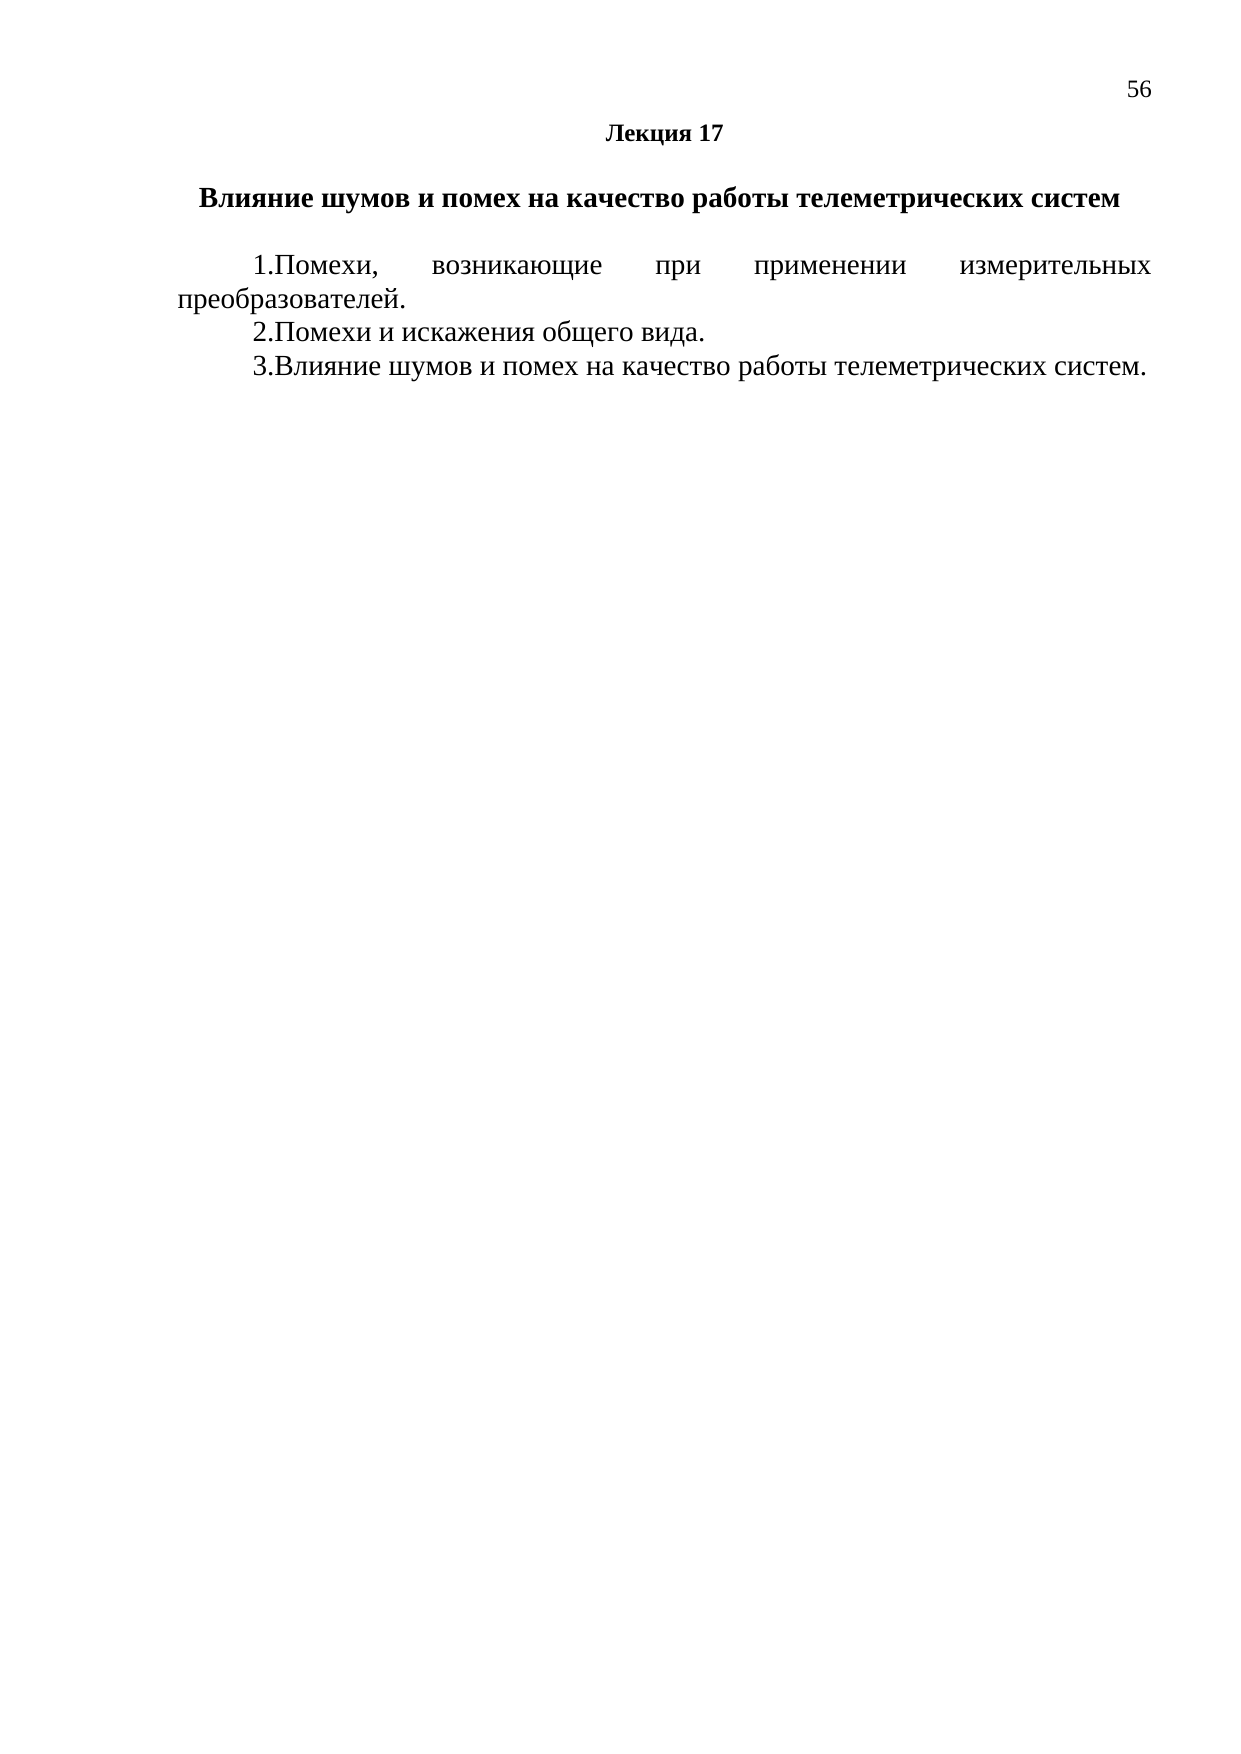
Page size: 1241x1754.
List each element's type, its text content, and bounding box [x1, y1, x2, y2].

subtitle Влияние шумов и помех на качество работы телеметрических систем [177, 180, 1142, 214]
text 1.Помехи, возникающие при применении измерительных преобразователей. [177, 247, 1152, 314]
text 2.Помехи и искажения общего вида. [177, 314, 1152, 348]
title Лекция 17 [177, 118, 1152, 147]
text 3.Влияние шумов и помех на качество работы телеметрических систем. [177, 348, 1152, 382]
